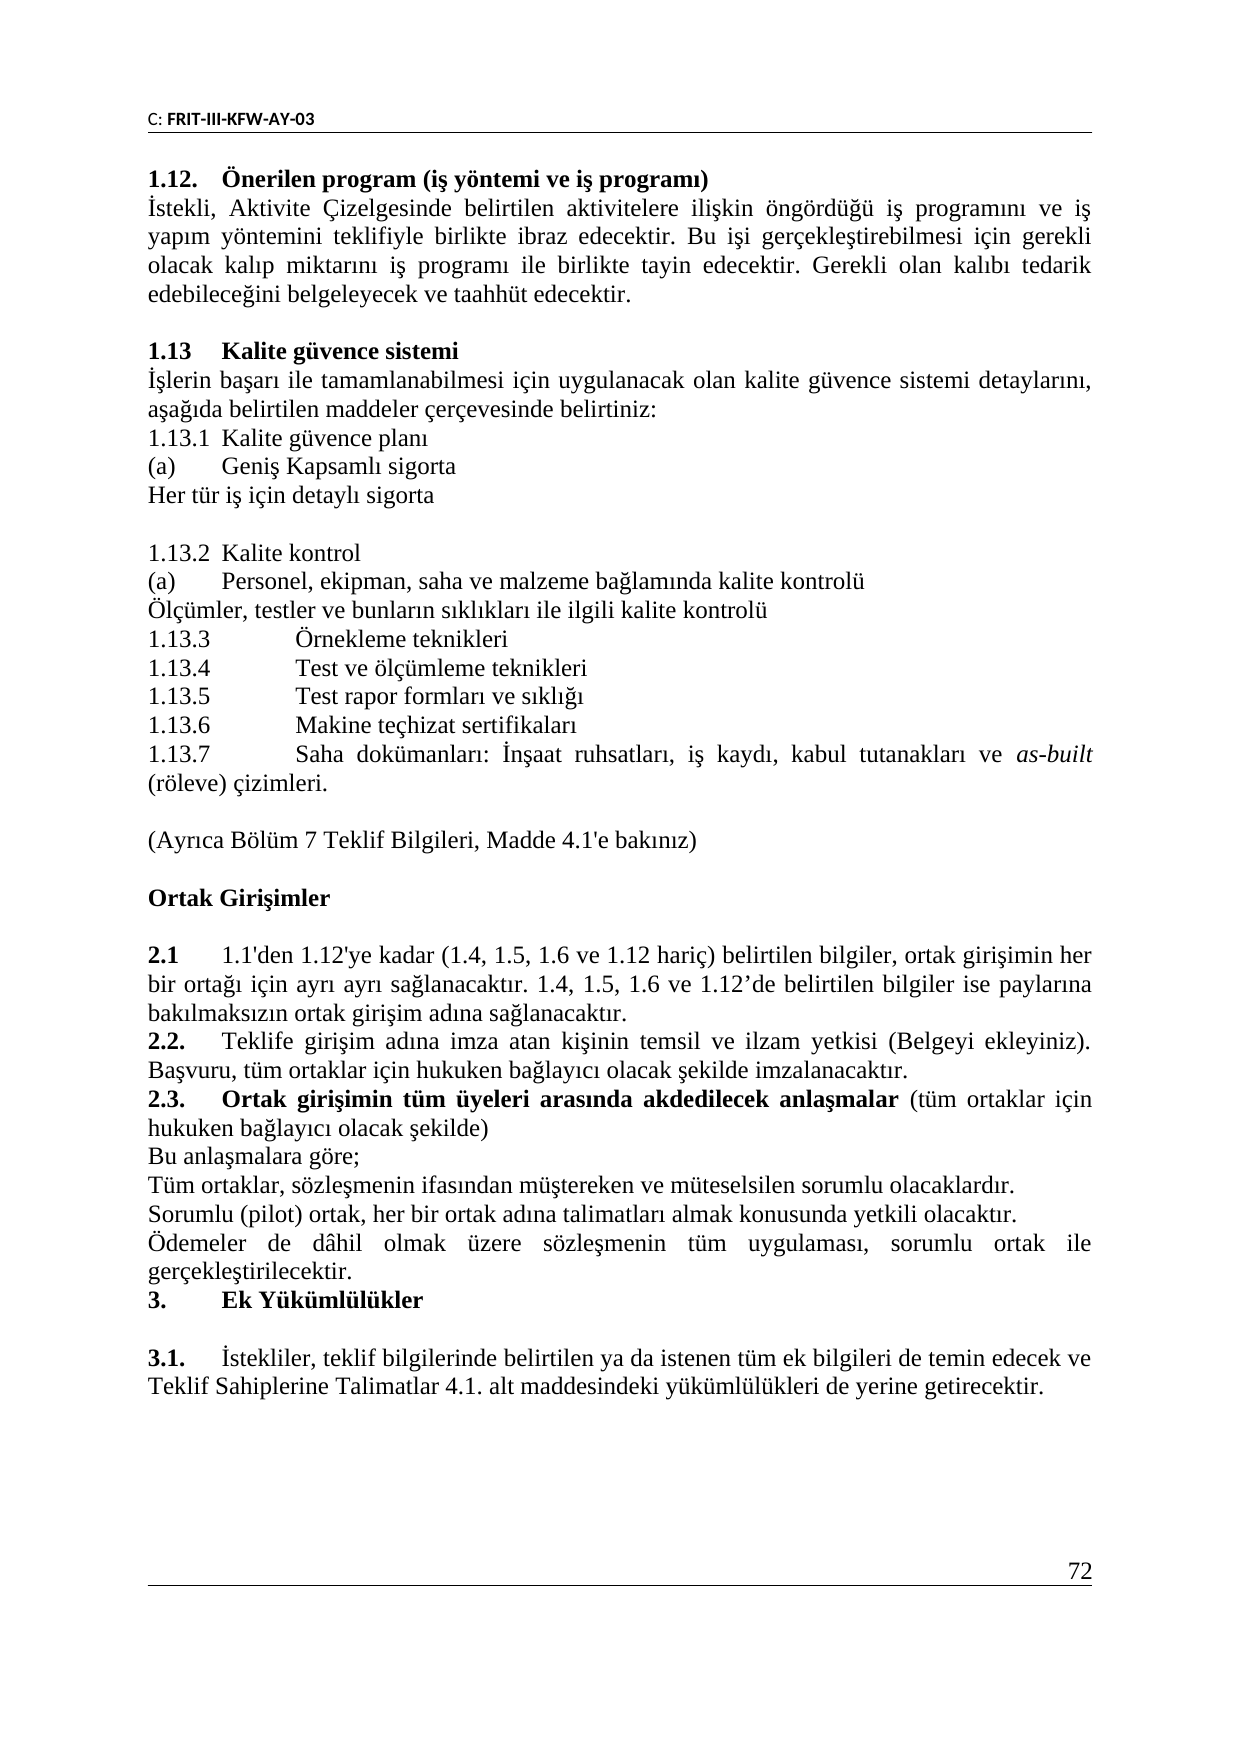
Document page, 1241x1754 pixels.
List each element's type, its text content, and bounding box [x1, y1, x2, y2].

text 1.13.5 Test rapor formları ve sıklığı [148, 681, 1092, 710]
text İşlerin başarı ile tamamlanabilmesi için uygulanacak olan kalite güvence sistemi detaylarını, aşağıda belirtilen maddeler çerçevesinde belirtiniz: [148, 365, 1092, 423]
text 2.3. Ortak girişimin tüm üyeleri arasında akdedilecek anlaşmalar (tüm ortaklar için hukuken bağlayıcı olacak şekilde) [148, 1084, 1092, 1141]
text 1.13.4 Test ve ölçümleme teknikleri [148, 653, 1092, 681]
text 1.13.3 Örnekleme teknikleri [148, 624, 1092, 653]
text 1.12. Önerilen program (iş yöntemi ve iş programı) [148, 164, 1092, 193]
text 3. Ek Yükümlülükler [148, 1285, 1092, 1314]
text Ödemeler de dâhil olmak üzere sözleşmenin tüm uygulaması, sorumlu ortak ile gerçekleştirilecektir. [148, 1228, 1092, 1285]
text 1.13.7 Saha dokümanları: İnşaat ruhsatları, iş kaydı, kabul tutanakları ve as-built (röleve) çizimleri. [148, 739, 1092, 796]
text (a) Geniş Kapsamlı sigorta [148, 451, 1092, 480]
text 1.13.1 Kalite güvence planı [148, 423, 1092, 451]
text 1.13 Kalite güvence sistemi [148, 336, 1092, 365]
text Sorumlu (pilot) ortak, her bir ortak adına talimatları almak konusunda yetkili olacaktır. [148, 1199, 1092, 1228]
text 1.13.2 Kalite kontrol [148, 538, 1092, 566]
text (Ayrıca Bölüm 7 Teklif Bilgileri, Madde 4.1'e bakınız) [148, 825, 1092, 854]
text İstekli, Aktivite Çizelgesinde belirtilen aktivitelere ilişkin öngördüğü iş programını ve iş yapım yöntemini teklifiyle birlikte ibraz edecektir. Bu işi gerçekleştirebilmesi için gerekli olacak kalıp miktarını iş programı ile birlikte tayin edecektir. Gerekli olan kalıbı tedarik edebileceğini belgeleyecek ve taahhüt edecektir. [148, 193, 1092, 308]
text Tüm ortaklar, sözleşmenin ifasından müştereken ve müteselsilen sorumlu olacaklardır. [148, 1170, 1092, 1199]
text Bu anlaşmalara göre; [148, 1141, 1092, 1170]
text 2.2. Teklife girişim adına imza atan kişinin temsil ve ilzam yetkisi (Belgeyi ekleyiniz). Başvuru, tüm ortaklar için hukuken bağlayıcı olacak şekilde imzalanacaktır. [148, 1026, 1092, 1084]
text Ortak Girişimler [148, 883, 1092, 911]
text 1.13.6 Makine teçhizat sertifikaları [148, 710, 1092, 739]
text 2.1 1.1'den 1.12'ye kadar (1.4, 1.5, 1.6 ve 1.12 hariç) belirtilen bilgiler, ortak girişimin her bir ortağı için ayrı ayrı sağlanacaktır. 1.4, 1.5, 1.6 ve 1.12’de belirtilen bilgiler ise paylarına bakılmaksızın ortak girişim adına sağlanacaktır. [148, 940, 1092, 1026]
text Ölçümler, testler ve bunların sıklıkları ile ilgili kalite kontrolü [148, 595, 1092, 624]
text 3.1. İstekliler, teklif bilgilerinde belirtilen ya da istenen tüm ek bilgileri de temin edecek ve Teklif Sahiplerine Talimatlar 4.1. alt maddesindeki yükümlülükleri de yerine getirecektir. [148, 1343, 1092, 1400]
text (a) Personel, ekipman, saha ve malzeme bağlamında kalite kontrolü [148, 566, 1092, 595]
text Her tür iş için detaylı sigorta [148, 480, 1092, 509]
